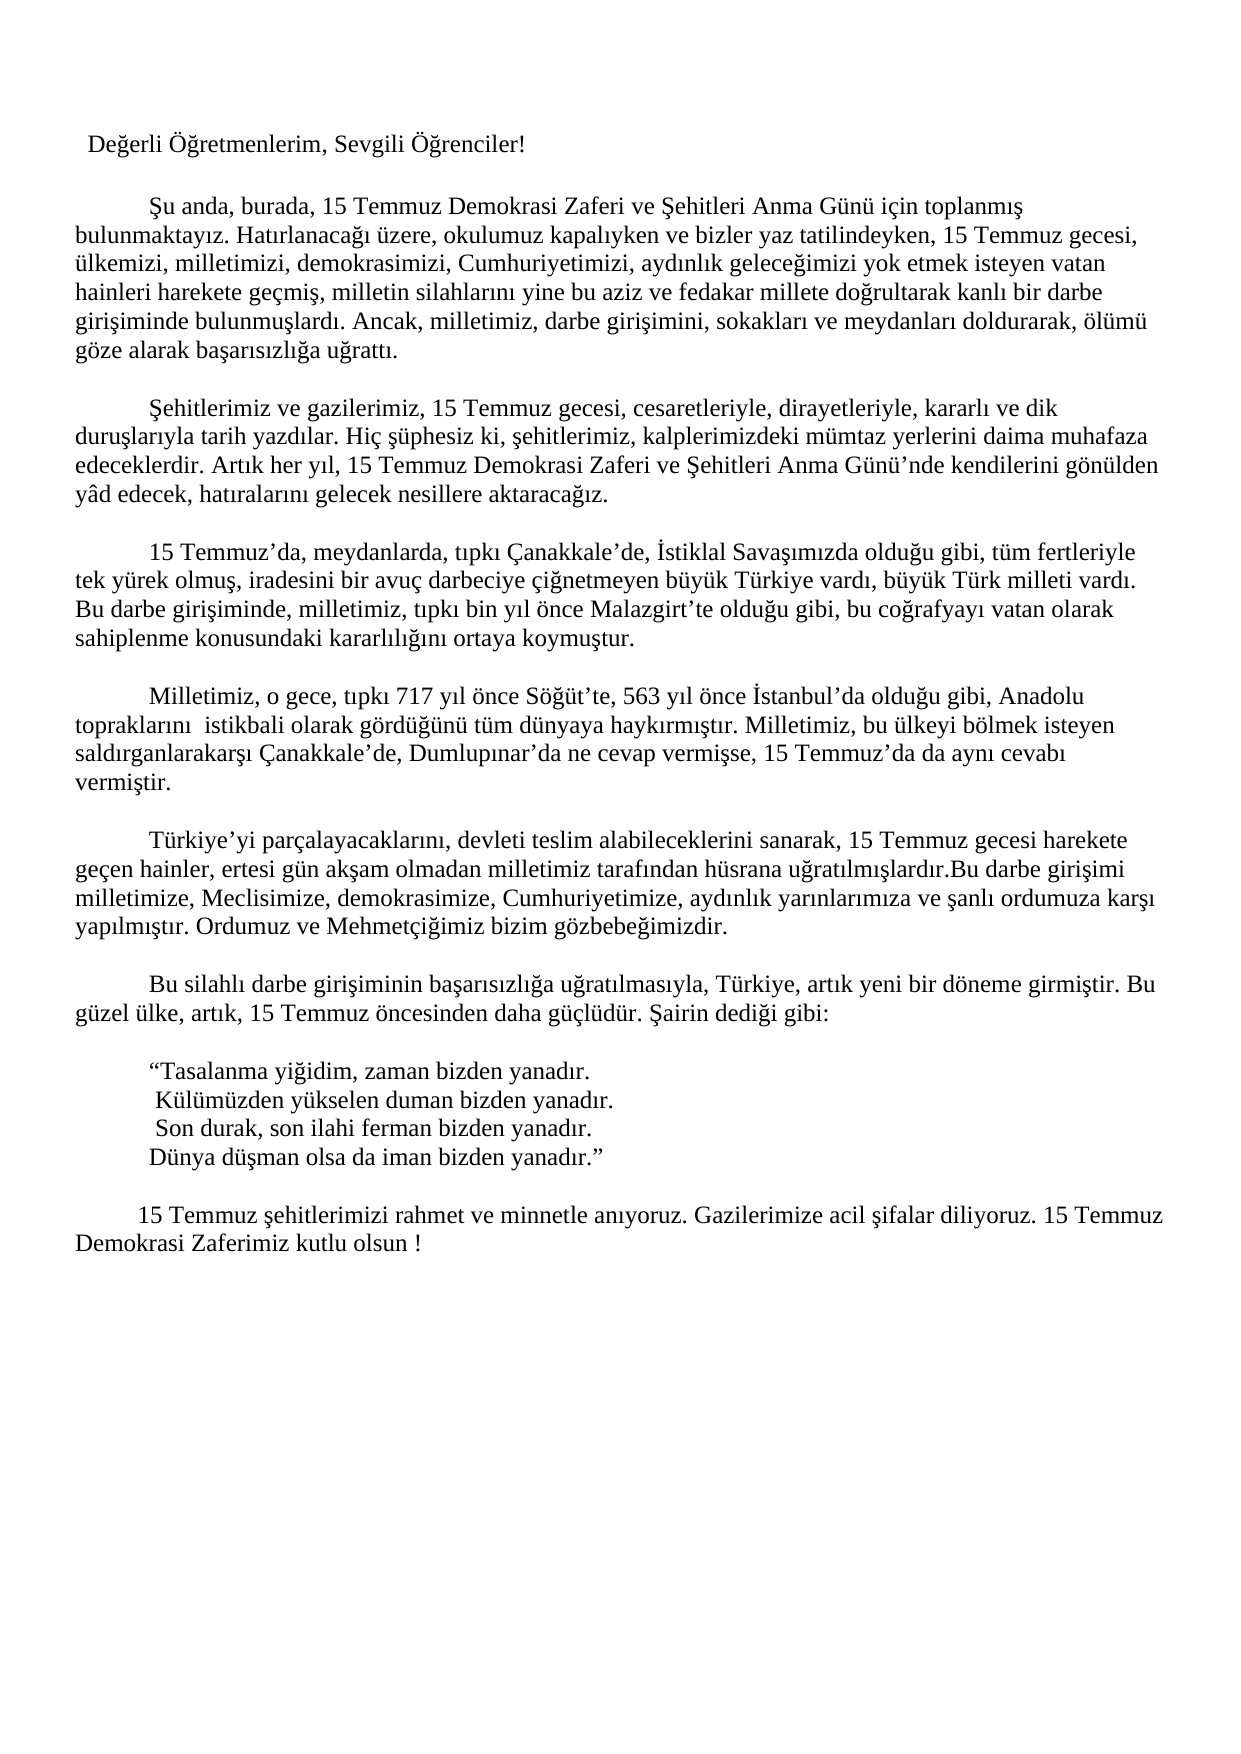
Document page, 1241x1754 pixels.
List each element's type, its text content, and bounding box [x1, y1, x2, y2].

text Değerli Öğretmenlerim, Sevgili Öğrenciler! [75, 129, 1165, 158]
text “Tasalanma yiğidim, zaman bizden yanadır. [75, 1056, 1165, 1085]
text Şu anda, burada, 15 Temmuz Demokrasi Zaferi ve Şehitleri Anma Günü için toplanmış bulunmaktayız. Hatırlanacağı üzere, okulumuz kapalıyken ve bizler yaz tatilindeyken, 15 Temmuz gecesi, ülkemizi, milletimizi, demokrasimizi, Cumhuriyetimizi, aydınlık geleceğimizi yok etmek isteyen vatan hainleri harekete geçmiş, milletin silahlarını yine bu aziz ve fedakar millete doğrultarak kanlı bir darbe girişiminde bulunmuşlardı. Ancak, milletimiz, darbe girişimini, sokakları ve meydanları doldurarak, ölümü göze alarak başarısızlığa uğrattı. [75, 191, 1165, 363]
text Şehitlerimiz ve gazilerimiz, 15 Temmuz gecesi, cesaretleriyle, dirayetleriyle, kararlı ve dik duruşlarıyla tarih yazdılar. Hiç şüphesiz ki, şehitlerimiz, kalplerimizdeki mümtaz yerlerini daima muhafaza edeceklerdir. Artık her yıl, 15 Temmuz Demokrasi Zaferi ve Şehitleri Anma Günü’nde kendilerini gönülden yâd edecek, hatıralarını gelecek nesillere aktaracağız. [75, 393, 1165, 508]
text Dünya düşman olsa da iman bizden yanadır.” [75, 1142, 1165, 1171]
text Bu silahlı darbe girişiminin başarısızlığa uğratılmasıyla, Türkiye, artık yeni bir döneme girmiştir. Bu güzel ülke, artık, 15 Temmuz öncesinden daha güçlüdür. Şairin dediği gibi: [75, 969, 1165, 1027]
text 15 Temmuz şehitlerimizi rahmet ve minnetle anıyoruz. Gazilerimize acil şifalar diliyoruz. 15 Temmuz Demokrasi Zaferimiz kutlu olsun ! [75, 1200, 1165, 1257]
text Türkiye’yi parçalayacaklarını, devleti teslim alabileceklerini sanarak, 15 Temmuz gecesi harekete geçen hainler, ertesi gün akşam olmadan milletimiz tarafından hüsrana uğratılmışlardır.Bu darbe girişimi milletimize, Meclisimize, demokrasimize, Cumhuriyetimize, aydınlık yarınlarımıza ve şanlı ordumuza karşı yapılmıştır. Ordumuz ve Mehmetçiğimiz bizim gözbebeğimizdir. [75, 825, 1165, 940]
text Son durak, son ilahi ferman bizden yanadır. [75, 1113, 1165, 1142]
text Külümüzden yükselen duman bizden yanadır. [75, 1085, 1165, 1113]
text 15 Temmuz’da, meydanlarda, tıpkı Çanakkale’de, İstiklal Savaşımızda olduğu gibi, tüm fertleriyle tek yürek olmuş, iradesini bir avuç darbeciye çiğnetmeyen büyük Türkiye vardı, büyük Türk milleti vardı. Bu darbe girişiminde, milletimiz, tıpkı bin yıl önce Malazgirt’te olduğu gibi, bu coğrafyayı vatan olarak sahiplenme konusundaki kararlılığını ortaya koymuştur. [75, 537, 1165, 652]
text Milletimiz, o gece, tıpkı 717 yıl önce Söğüt’te, 563 yıl önce İstanbul’da olduğu gibi, Anadolu topraklarını istikbali olarak gördüğünü tüm dünyaya haykırmıştır. Milletimiz, bu ülkeyi bölmek isteyen saldırganlarakarşı Çanakkale’de, Dumlupınar’da ne cevap vermişse, 15 Temmuz’da da aynı cevabı vermiştir. [75, 681, 1165, 796]
